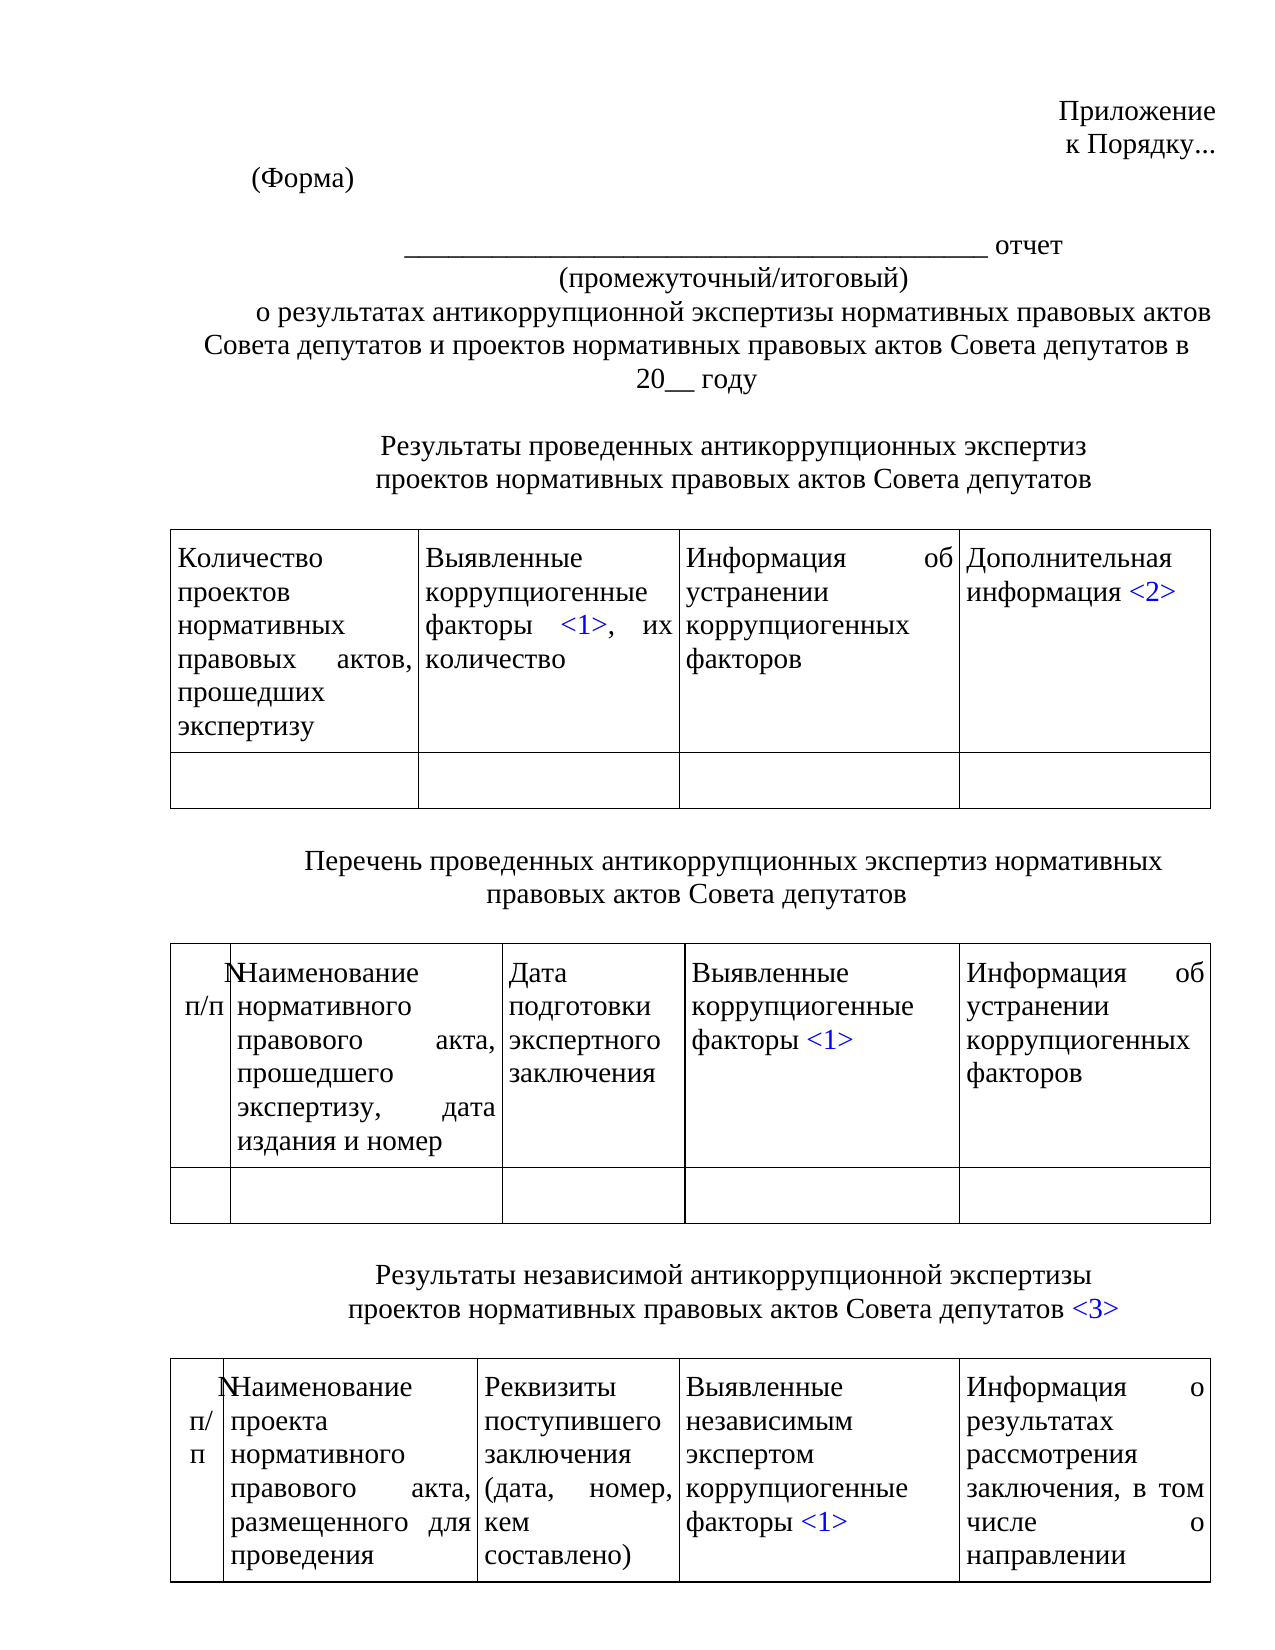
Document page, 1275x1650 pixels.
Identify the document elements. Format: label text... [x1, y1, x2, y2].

table_cell [686, 1168, 959, 1223]
text проектов нормативных правовых актов Совета депутатов <3> [177, 1291, 1216, 1324]
text о результатах антикоррупционной экспертизы нормативных правовых актов Совета депутатов и проектов нормативных правовых актов Совета депутатов в 20__ году [177, 294, 1216, 394]
table_cell [960, 1168, 1210, 1223]
table_cell [960, 753, 1210, 808]
table_header Дата подготовки экспертного заключения [503, 944, 684, 1167]
text (промежуточный/итоговый) [177, 260, 1216, 294]
table_header N п/п [171, 1359, 223, 1581]
text Результаты проведенных антикоррупционных экспертиз [177, 428, 1216, 462]
text ________________________________________ отчет [177, 227, 1216, 260]
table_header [960, 1359, 1210, 1581]
table_header Количество проектов нормативных правовых актов, прошедших экспертизу [171, 530, 418, 752]
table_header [224, 1359, 477, 1581]
table_cell [503, 1168, 684, 1223]
text (Форма) [177, 160, 1216, 193]
table_cell [171, 1168, 230, 1223]
table_cell [680, 753, 959, 808]
table_header N п/п [171, 944, 230, 1167]
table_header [680, 1359, 959, 1581]
table_header Наименование нормативного правового акта, прошедшего экспертизу, дата издания и номер [231, 944, 502, 1167]
table_cell [419, 753, 679, 808]
text проектов нормативных правовых актов Совета депутатов [177, 462, 1216, 495]
text Результаты независимой антикоррупционной экспертизы [177, 1257, 1216, 1291]
table_header Дополнительная информация <2> [960, 530, 1210, 752]
table_cell [231, 1168, 502, 1223]
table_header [478, 1359, 679, 1581]
text Приложение [177, 93, 1216, 126]
table_header Выявленные коррупциогенные факторы <1>, их количество [419, 530, 679, 752]
table_header Выявленные коррупциогенные факторы <1> [686, 944, 959, 1167]
table_cell [171, 753, 418, 808]
table_header Информация об устранении коррупциогенных факторов [960, 944, 1210, 1167]
text к Порядку... [177, 126, 1216, 160]
text Перечень проведенных антикоррупционных экспертиз нормативных правовых актов Совета депутатов [177, 843, 1216, 910]
table_header Информация об устранении коррупциогенных факторов [680, 530, 959, 752]
